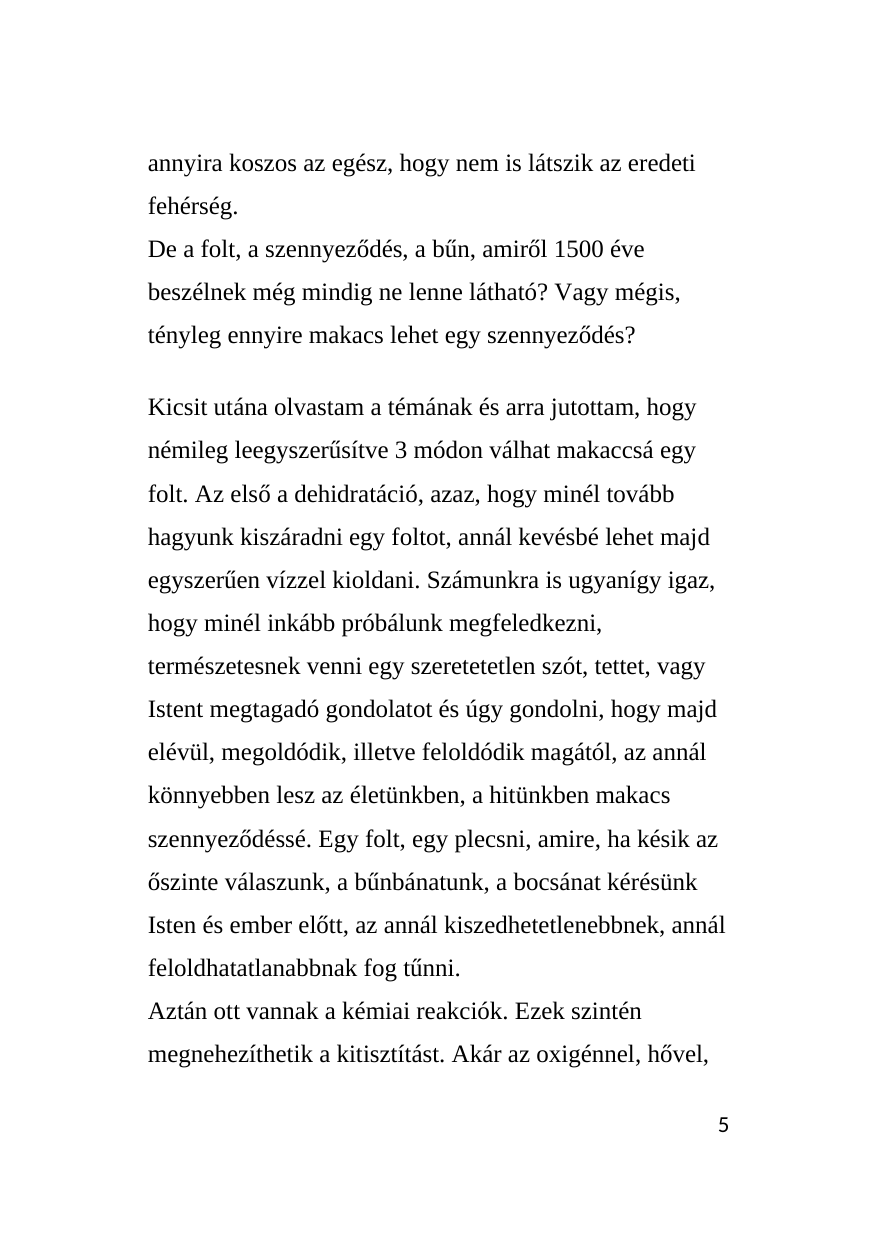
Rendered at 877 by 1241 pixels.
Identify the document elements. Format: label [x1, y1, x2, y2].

text [148, 148, 729, 349]
text [148, 392, 729, 1068]
